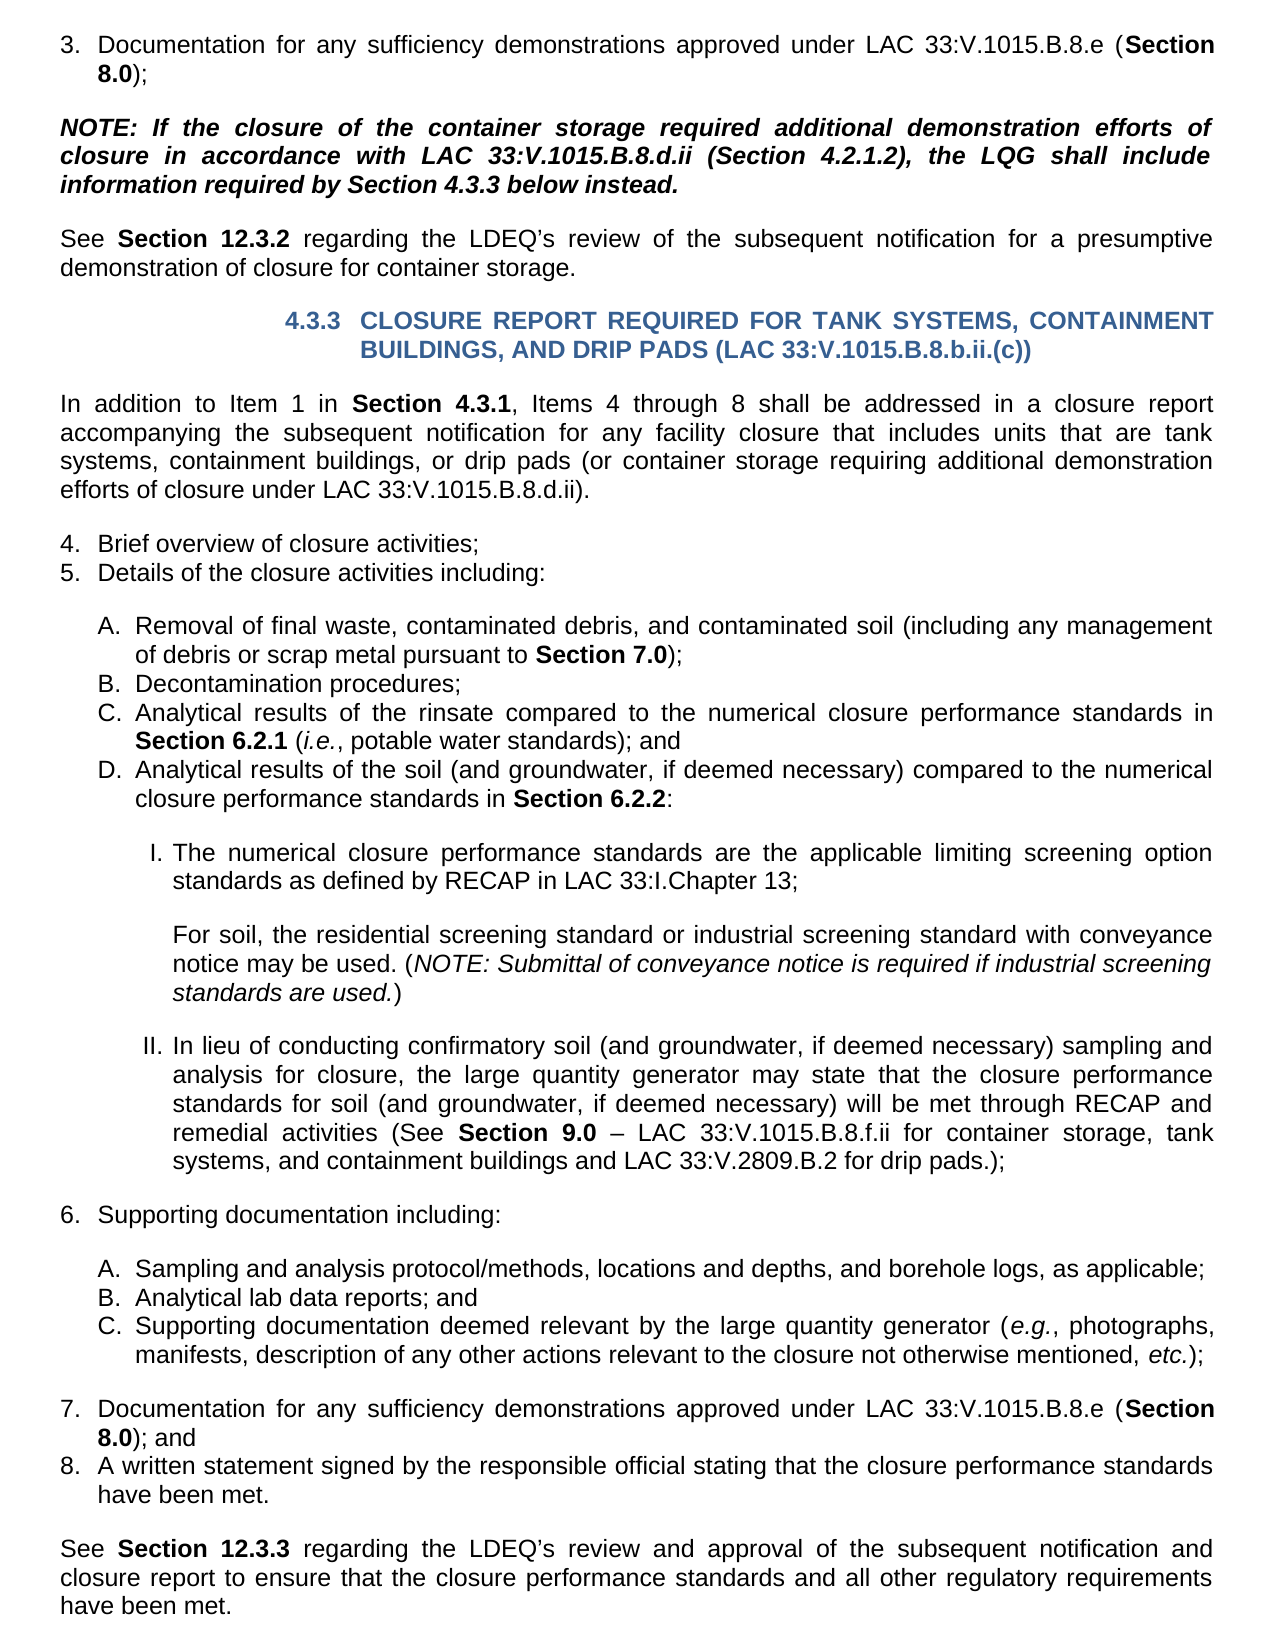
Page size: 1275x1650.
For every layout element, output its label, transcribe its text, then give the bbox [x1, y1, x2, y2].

list A written statement signed by the responsible official stating that the closure performance standards have been met. [60, 1451, 1215, 1509]
list Removal of final waste, contaminated debris, and contaminated soil (including any management of debris or scrap metal pursuant to Section 7.0); [97, 611, 1215, 669]
text In addition to Item 1 in Section 4.3.1, Items 4 through 8 shall be addressed in a closure report accompanying the subsequent notification for any facility closure that includes units that are tank systems, containment buildings, or drip pads (or container storage requiring additional demonstration efforts of closure under LAC 33:V.1015.B.8.d.ii). [60, 389, 1215, 504]
text See Section 12.3.3 regarding the LDEQ’s review and approval of the subsequent notification and closure report to ensure that the closure performance standards and all other regulatory requirements have been met. [60, 1534, 1215, 1620]
list Documentation for any sufficiency demonstrations approved under LAC 33:V.1015.B.8.e (Section 8.0); and [60, 1394, 1215, 1451]
list Sampling and analysis protocol/methods, locations and depths, and borehole logs, as applicable; [97, 1254, 1215, 1282]
text 4.3.3 CLOSURE REPORT REQUIRED FOR TANK SYSTEMS, CONTAINMENT BUILDINGS, AND DRIP PADS (LAC 33:V.1015.B.8.b.ii.(c)) [285, 306, 1215, 364]
list Supporting documentation deemed relevant by the large quantity generator (e.g., photographs, manifests, description of any other actions relevant to the closure not otherwise mentioned, etc.); [97, 1311, 1215, 1369]
text NOTE: If the closure of the container storage required additional demonstration efforts of closure in accordance with LAC 33:V.1015.B.8.d.ii (Section 4.2.1.2), the LQG shall include information required by Section 4.3.3 below instead. [60, 112, 1215, 199]
list Analytical results of the rinsate compared to the numerical closure performance standards in Section 6.2.1 (i.e., potable water standards); and [97, 697, 1215, 755]
list Supporting documentation including: [60, 1200, 1215, 1229]
list For soil, the residential screening standard or industrial screening standard with conveyance notice may be used. (NOTE: Submittal of conveyance notice is required if industrial screening standards are used.) [172, 920, 1215, 1006]
list Brief overview of closure activities; [60, 529, 1215, 557]
list Decontamination procedures; [97, 669, 1215, 697]
list Documentation for any sufficiency demonstrations approved under LAC 33:V.1015.B.8.e (Section 8.0); [60, 30, 1215, 87]
list Analytical lab data reports; and [97, 1282, 1215, 1311]
list Analytical results of the soil (and groundwater, if deemed necessary) compared to the numerical closure performance standards in Section 6.2.2: [97, 755, 1215, 812]
list The numerical closure performance standards are the applicable limiting screening option standards as defined by RECAP in LAC 33:I.Chapter 13; [163, 837, 1215, 895]
list Details of the closure activities including: [60, 557, 1215, 586]
list In lieu of conducting confirmatory soil (and groundwater, if deemed necessary) sampling and analysis for closure, the large quantity generator may state that the closure performance standards for soil (and groundwater, if deemed necessary) will be met through RECAP and remedial activities (See Section 9.0 – LAC 33:V.1015.B.8.f.ii for container storage, tank systems, and containment buildings and LAC 33:V.2809.B.2 for drip pads.); [163, 1031, 1215, 1175]
text See Section 12.3.2 regarding the LDEQ’s review of the subsequent notification for a presumptive demonstration of closure for container storage. [60, 224, 1215, 281]
